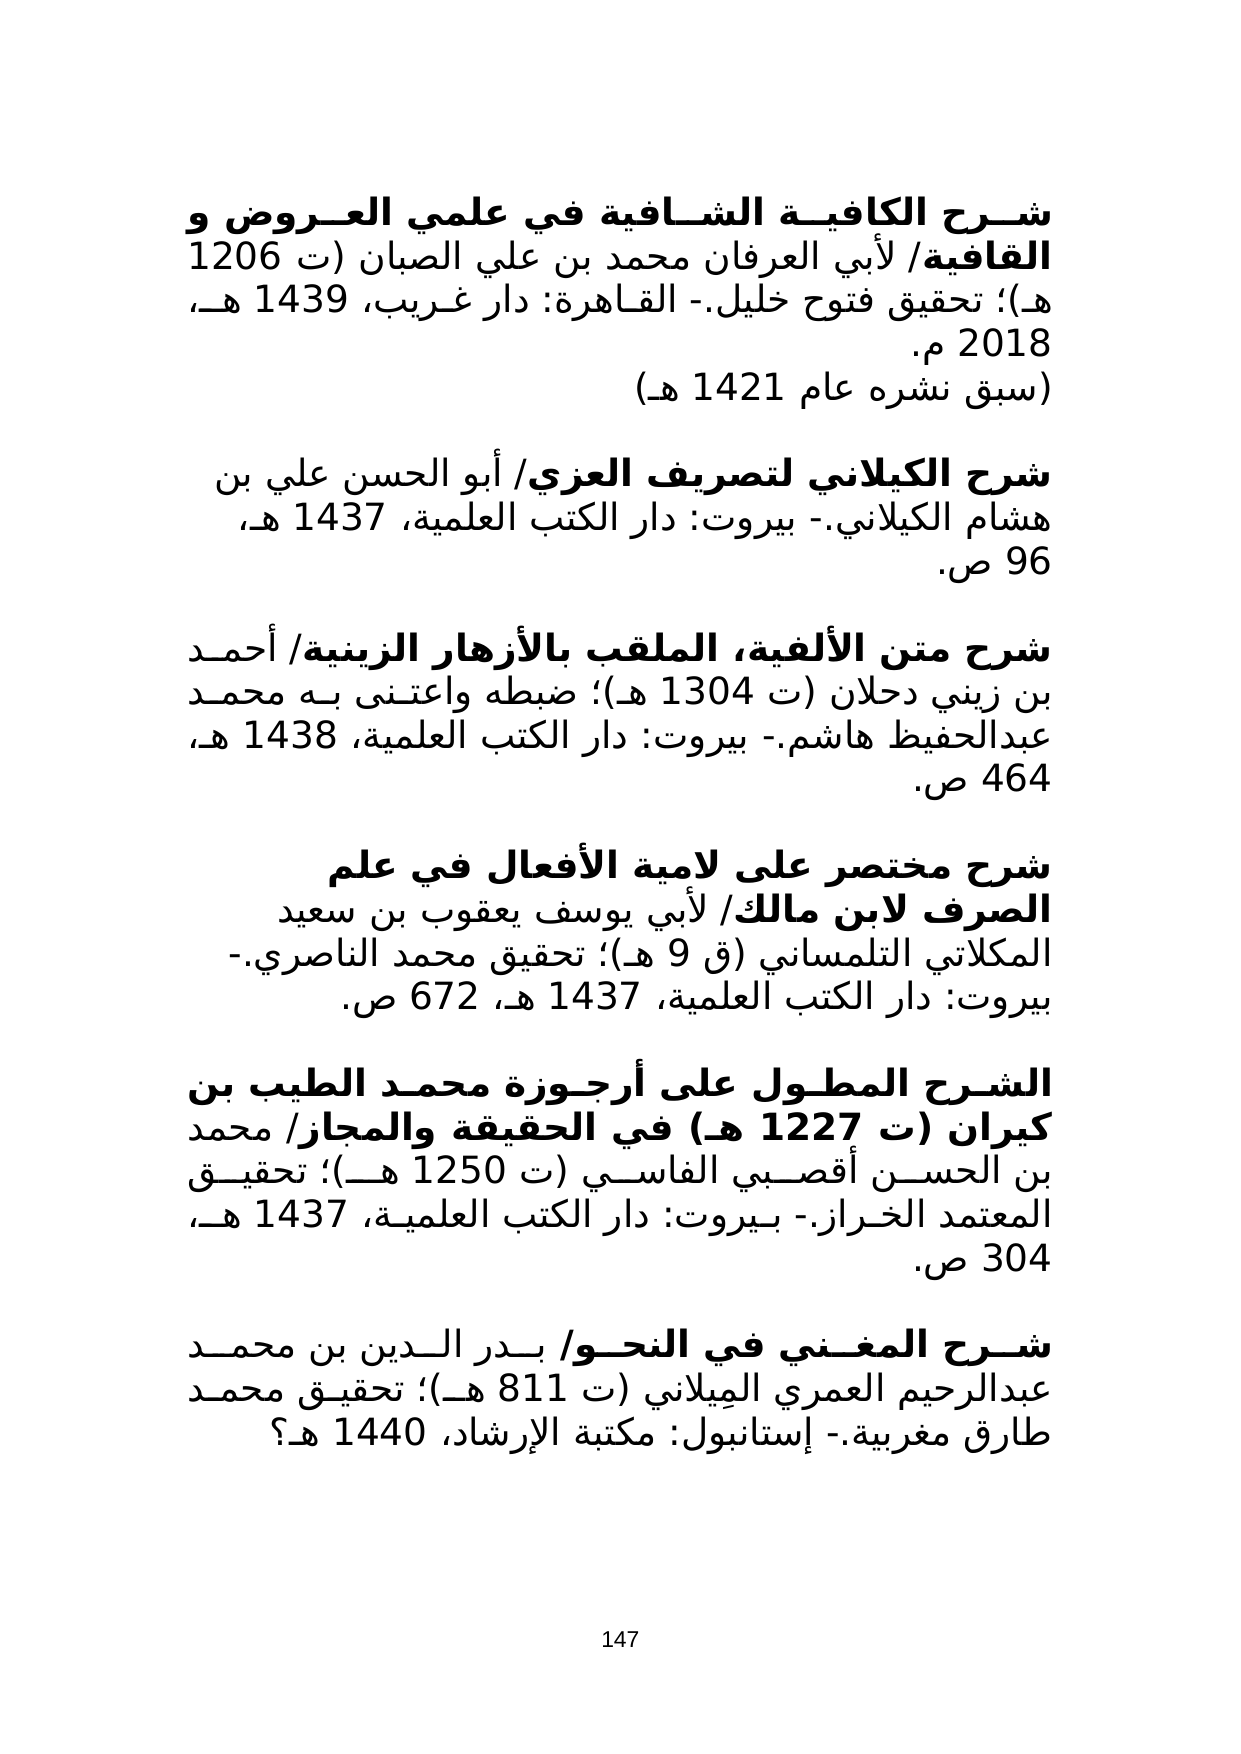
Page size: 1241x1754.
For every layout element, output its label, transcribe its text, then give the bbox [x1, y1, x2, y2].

text شرح الكيلاني لتصريف العزي/ أبو الحسن علي بن هشام الكيلاني.- بيروت: دار الكتب العلمية، 1437 هـ، 96 ص. [187, 452, 1053, 583]
text شرح المغني في النحو/ بدر الدين بن محمد عبدالرحيم العمري المِيلاني (ت 811 هـ)؛ تحقيق محمد طارق مغربية.- إستانبول: مكتبة الإرشاد، 1440 هـ؟ [187, 1323, 1053, 1454]
text شرح مختصر على لامية الأفعال في علم الصرف لابن مالك/ لأبي يوسف يعقوب بن سعيد المكلاتي التلمساني (ق 9 هـ)؛ تحقيق محمد الناصري.- بيروت: دار الكتب العلمية، 1437 هـ، 672 ص. [187, 844, 1053, 1018]
text (سبق نشره عام 1421 هـ) [187, 365, 1053, 409]
text شرح الكافية الشافية في علمي العروض و القافية/ لأبي العرفان محمد بن علي الصبان (ت 1206 هـ)؛ تحقيق فتوح خليل.- القاهرة: دار غريب، 1439 هـ، 2018 م. [187, 191, 1053, 365]
text الشرح المطول على أرجوزة محمد الطيب بن كيران (ت 1227 هـ) في الحقيقة والمجاز/ محمد بن الحسن أقصبي الفاسي (ت 1250 هـ)؛ تحقيق المعتمد الخراز.- بيروت: دار الكتب العلمية، 1437 هـ، 304 ص. [187, 1062, 1053, 1280]
text شرح متن الألفية، الملقب بالأزهار الزينية/ أحمد بن زيني دحلان (ت 1304 هـ)؛ ضبطه واعتنى به محمد عبدالحفيظ هاشم.- بيروت: دار الكتب العلمية، 1438 هـ، 464 ص. [187, 626, 1053, 801]
